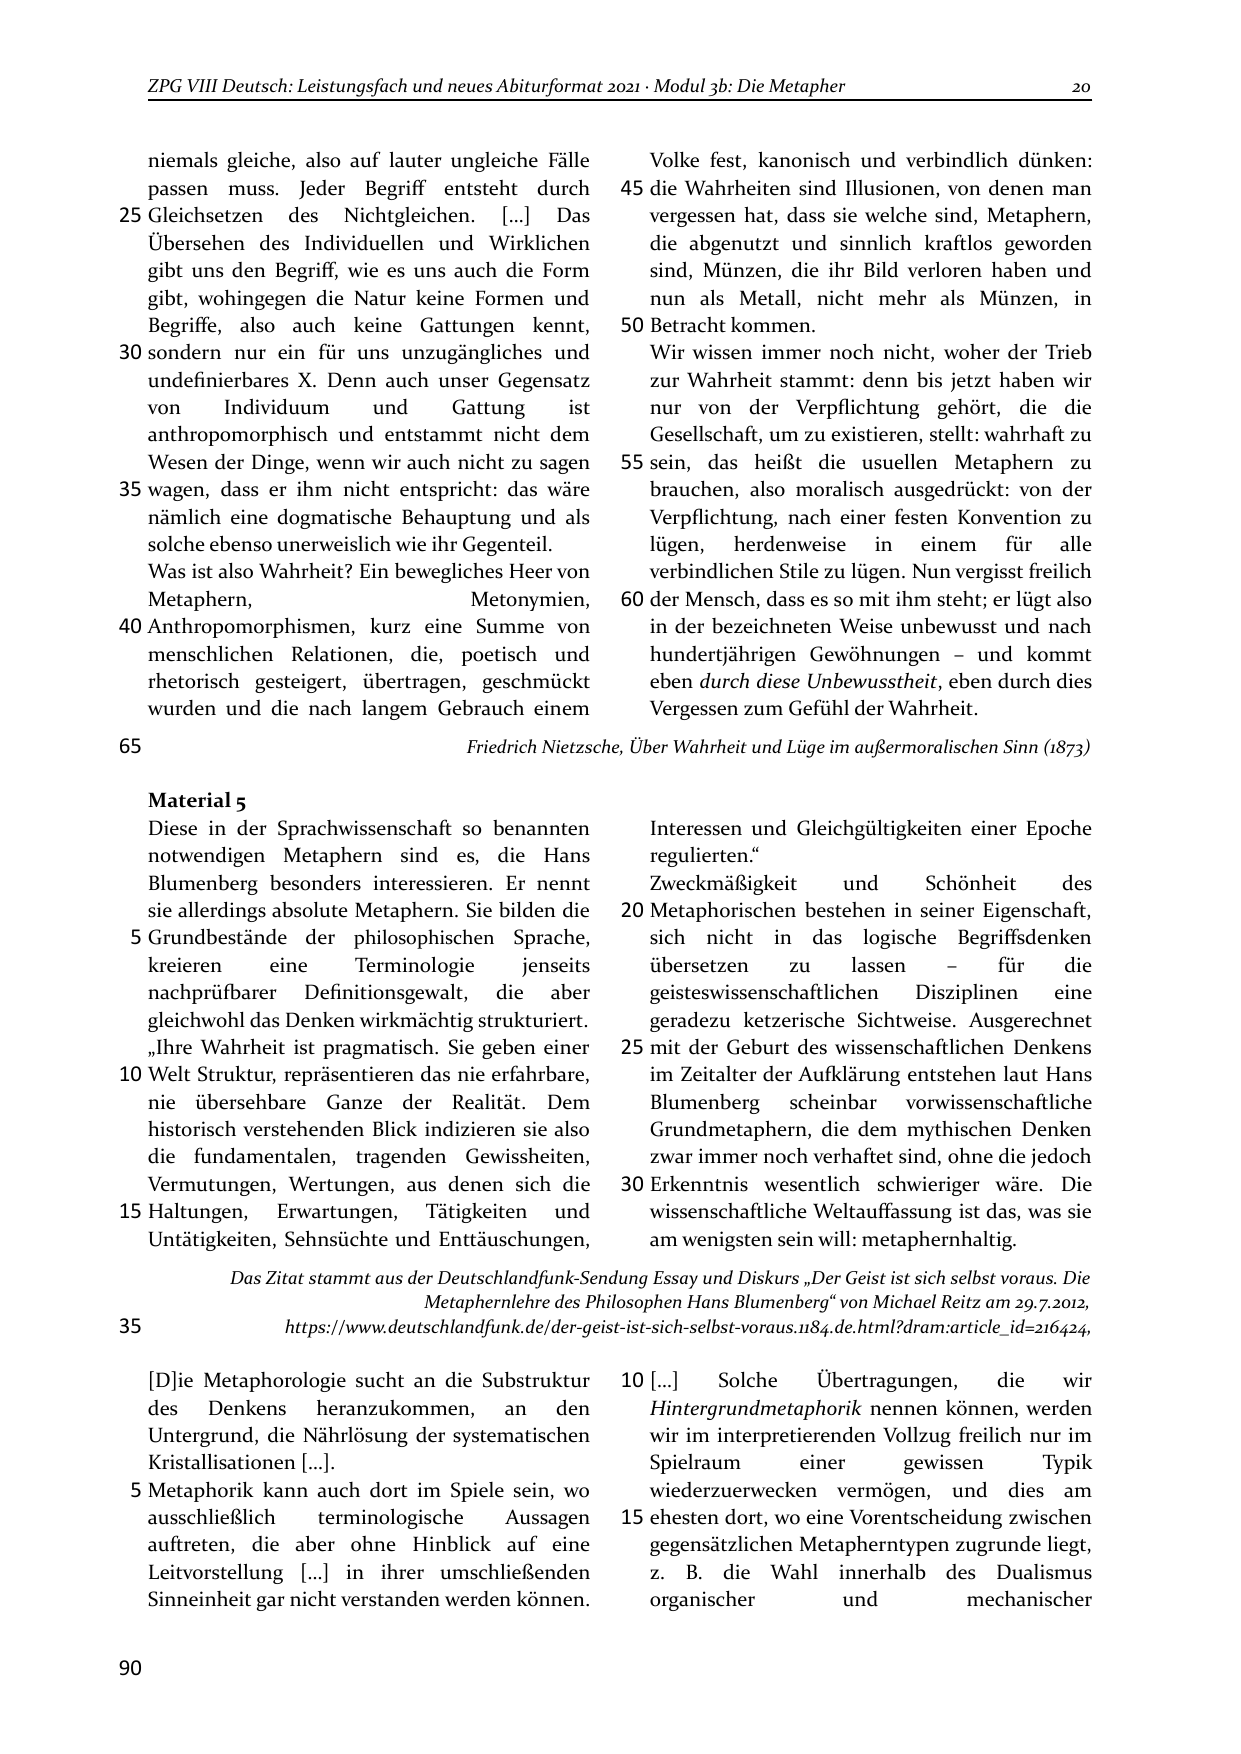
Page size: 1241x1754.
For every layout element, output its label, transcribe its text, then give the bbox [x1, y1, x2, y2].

text „Ihre Wahrheit ist pragmatisch. Sie geben einer Welt Struktur, repräsentieren das nie erfahrbare, nie übersehbare Ganze der Realität. Dem historisch verstehenden Blick indizieren sie also die fundamentalen, tragenden Gewissheiten, Vermutungen, Wertungen, aus denen sich die Haltungen, Erwartungen, Tätigkeiten und Untätigkeiten, Sehnsüchte und Enttäuschungen, Interessen und Gleichgültigkeiten einer Epoche regulierten.“ [148, 1034, 591, 1251]
text Friedrich Nietzsche, Über Wahrheit und Lüge im außermoralischen Sinn (1873) [148, 736, 1092, 758]
text Diese in der Sprachwissenschaft so benannten notwendigen Metaphern sind es, die Hans Blumenberg besonders interessieren. Er nennt sie allerdings absolute Metaphern. Sie bilden die Grundbestände der philosophischen Sprache, kreieren eine Terminologie jenseits nachprüfbarer Definitionsgewalt, die aber gleichwohl das Denken wirkmächtig strukturiert. [148, 815, 591, 1032]
text Material 5 [148, 788, 1092, 813]
text Was ist also Wahrheit? Ein bewegliches Heer von Metaphern, Metonymien, Anthropomorphismen, kurz eine Summe von menschlichen Relationen, die, poetisch und rhetorisch gesteigert, übertragen, geschmückt wurden und die nach langem Gebrauch einem Volke fest, kanonisch und verbindlich dünken: die Wahrheiten sind Illusionen, von denen man vergessen hat, dass sie welche sind, Metaphern, die abgenutzt und sinnlich kraftlos geworden sind, Münzen, die ihr Bild verloren haben und nun als Metall, nicht mehr als Münzen, in Betracht kommen. [649, 148, 1092, 337]
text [148, 1477, 591, 1612]
text Zweckmäßigkeit und Schönheit des Metaphorischen bestehen in seiner Eigenschaft, sich nicht in das logische Begriffsdenken übersetzen zu lassen – für die geisteswissenschaftlichen Disziplinen eine geradezu ketzerische Sichtweise. Ausgerechnet mit der Geburt des wissenschaftlichen Denkens im Zeitalter der Aufklärung entstehen laut Hans Blumenberg scheinbar vorwissenschaftliche Grundmetaphern, die dem mythischen Denken zwar immer noch verhaftet sind, ohne die jedoch Erkenntnis wesentlich schwieriger wäre. Die wissenschaftliche Weltauffassung ist das, was sie am wenigsten sein will: metaphernhaltig. [649, 870, 1092, 1251]
text Was ist also Wahrheit? Ein bewegliches Heer von Metaphern, Metonymien, Anthropomorphismen, kurz eine Summe von menschlichen Relationen, die, poetisch und rhetorisch gesteigert, übertragen, geschmückt wurden und die nach langem Gebrauch einem Volke fest, kanonisch und verbindlich dünken: die Wahrheiten sind Illusionen, von denen man vergessen hat, dass sie welche sind, Metaphern, die abgenutzt und sinnlich kraftlos geworden sind, Münzen, die ihr Bild verloren haben und nun als Metall, nicht mehr als Münzen, in Betracht kommen. [148, 559, 591, 721]
text [D]ie Metaphorologie sucht an die Substruktur des Denkens heranzukommen, an den Untergrund, die Nährlösung der systematischen Kristallisationen […]. [148, 1367, 591, 1475]
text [649, 1367, 1092, 1612]
text Das Zitat stammt aus der Deutschlandfunk-Sendung Essay und Diskurs „Der Geist ist sich selbst voraus. Die Metaphernlehre des Philosophen Hans Blumenberg“ von Michael Reitz am 29.7.2012, https://www.deutschlandfunk.de/der-geist-ist-sich-selbst-voraus.1184.de.html?dram:article_id=216424, [148, 1266, 1092, 1338]
text Wir wissen immer noch nicht, woher der Trieb zur Wahrheit stammt: denn bis jetzt haben wir nur von der Verpflichtung gehört, die die Gesellschaft, um zu existieren, stellt: wahrhaft zu sein, das heißt die usuellen Metaphern zu brauchen, also moralisch ausgedrückt: von der Verpflichtung, nach einer festen Konvention zu lügen, herdenweise in einem für alle verbindlichen Stile zu lügen. Nun vergisst freilich der Mensch, dass es so mit ihm steht; er lügt also in der bezeichneten Weise unbewusst und nach hundertjährigen Gewöhnungen – und kommt eben durch diese Unbewusstheit, eben durch dies Vergessen zum Gefühl der Wahrheit. [649, 339, 1092, 721]
